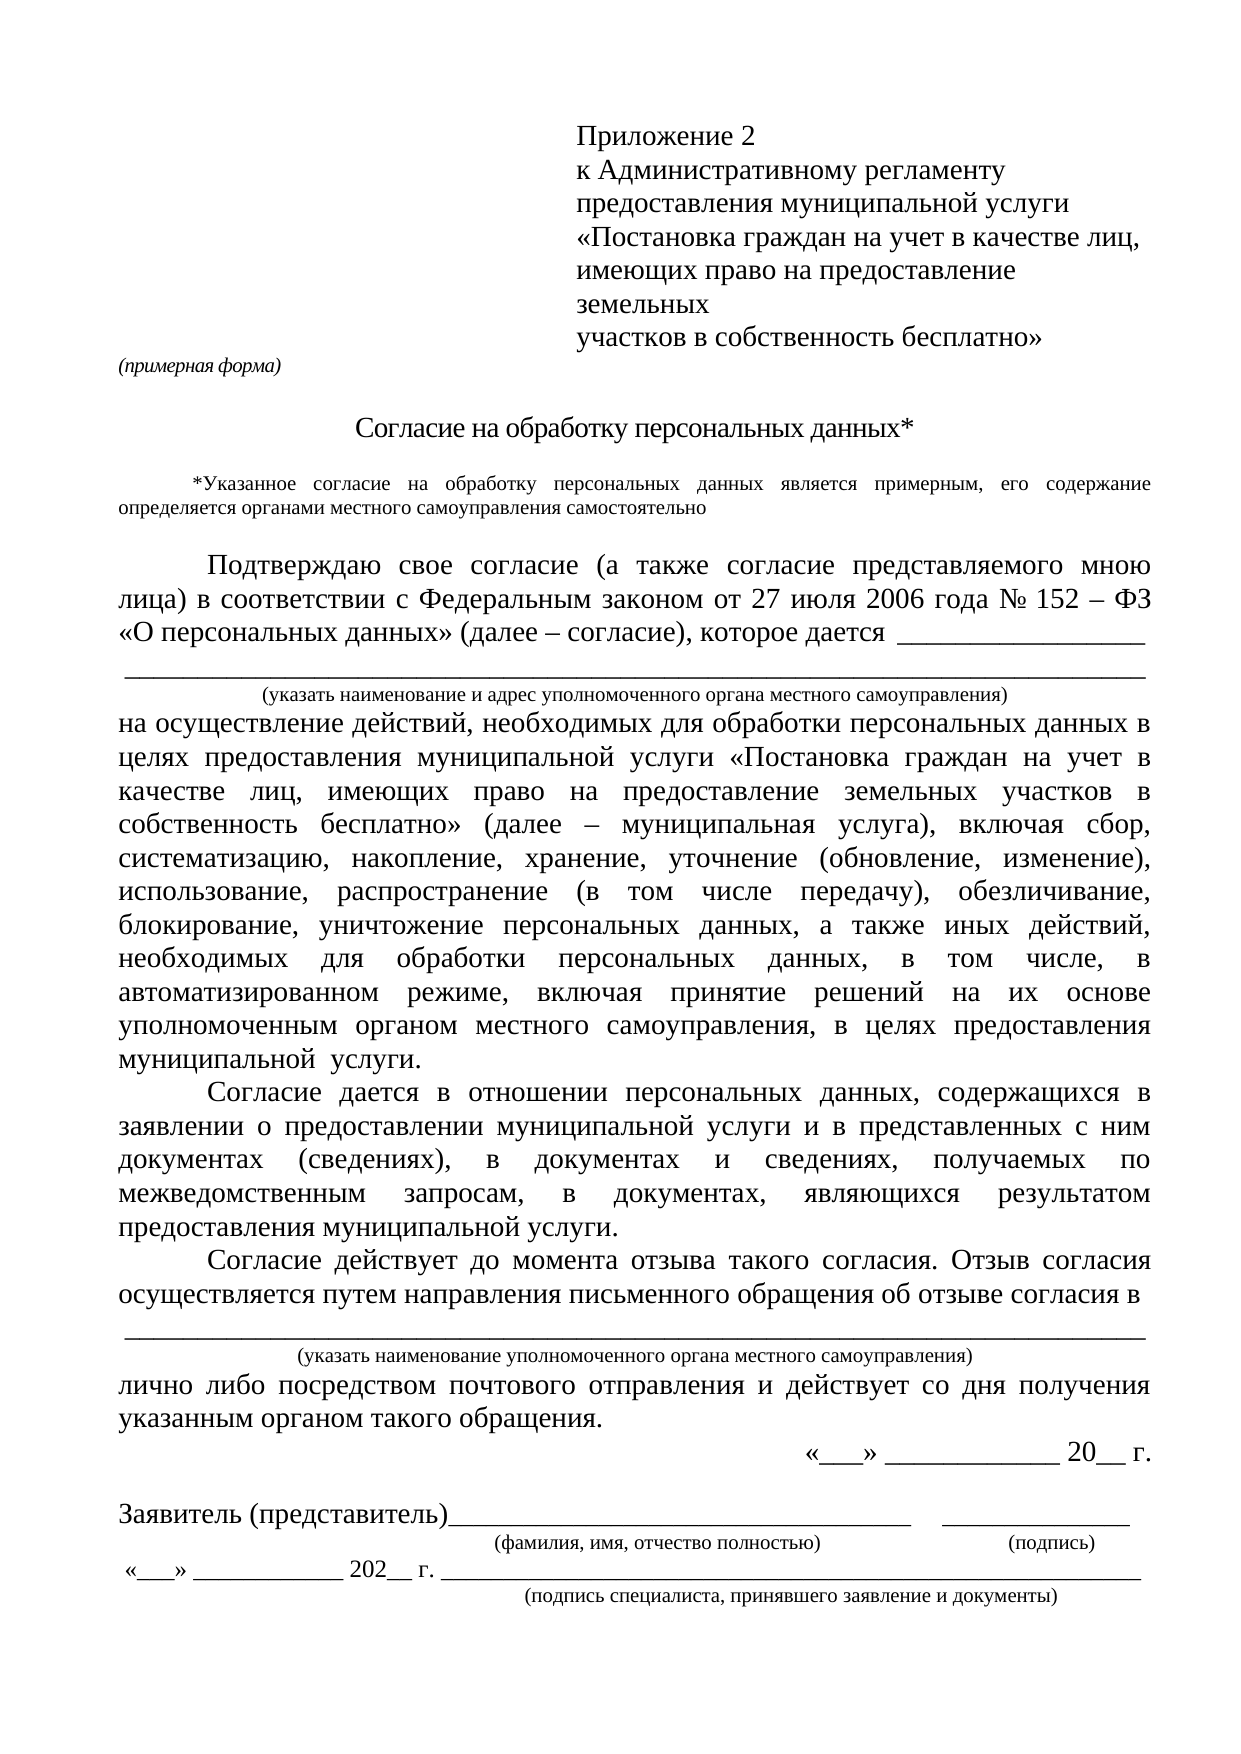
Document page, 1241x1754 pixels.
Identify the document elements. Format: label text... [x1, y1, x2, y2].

text лично либо посредством почтового отправления и действует со дня получения указанным органом такого обращения. [118, 1367, 1152, 1434]
text (примерная форма) [118, 353, 1152, 377]
text предоставления муниципальной услуги [576, 185, 1152, 219]
text имеющих право на предоставление земельных [576, 252, 1152, 319]
text Согласие действует до момента отзыва такого согласия. Отзыв согласия осуществляется путем направления письменного обращения об отзыве согласия в [118, 1242, 1152, 1309]
text ______________________________________________________________________ (указать наименование и адрес уполномоченного органа местного самоуправления) [118, 648, 1152, 706]
text «___» ____________ 202__ г. ________________________________________________________ [118, 1554, 1152, 1583]
text «___» ____________ 20__ г. [118, 1434, 1152, 1468]
text Согласие на обработку персональных данных* [118, 411, 1152, 444]
text Согласие дается в отношении персональных данных, содержащихся в заявлении о предоставлении муниципальной услуги и в представленных с ним документах (сведениях), в документах и сведениях, получаемых по межведомственным запросам, в документах, являющихся результатом предоставления муниципальной услуги. [118, 1074, 1152, 1242]
text (подпись специалиста, принявшего заявление и документы) [118, 1583, 1152, 1607]
text ______________________________________________________________________ (указать наименование уполномоченного органа местного самоуправления) [118, 1309, 1152, 1367]
text Приложение 2 [576, 118, 1152, 152]
text *Указанное согласие на обработку персональных данных является примерным, его содержание определяется органами местного самоуправления самостоятельно [118, 471, 1152, 519]
text на осуществление действий, необходимых для обработки персональных данных в целях предоставления муниципальной услуги «Постановка граждан на учет в качестве лиц, имеющих право на предоставление земельных участков в собственность бесплатно» (далее – муниципальная услуга), включая сбор, систематизацию, накопление, хранение, уточнение (обновление, изменение), использование, распространение (в том числе передачу), обезличивание, блокирование, уничтожение персональных данных, а также иных действий, необходимых для обработки персональных данных, в том числе, в автоматизированном режиме, включая принятие решений на их основе уполномоченным органом местного самоуправления, в целях предоставления муниципальной услуги. [118, 706, 1152, 1074]
text к Административному регламенту [576, 152, 1152, 185]
text участков в собственность бесплатно» [576, 319, 1152, 353]
text (фамилия, имя, отчество полностью) (подпись) [118, 1530, 1152, 1554]
text Подтверждаю свое согласие (а также согласие представляемого мною лица) в соответствии с Федеральным законом от 27 июля 2006 года № 152 – ФЗ «О персональных данных» (далее – согласие), которое дается _________________ [118, 547, 1152, 648]
text Заявитель (представитель)_____________________________________ _______________ [118, 1496, 1152, 1530]
text «Постановка граждан на учет в качестве лиц, [576, 219, 1152, 252]
